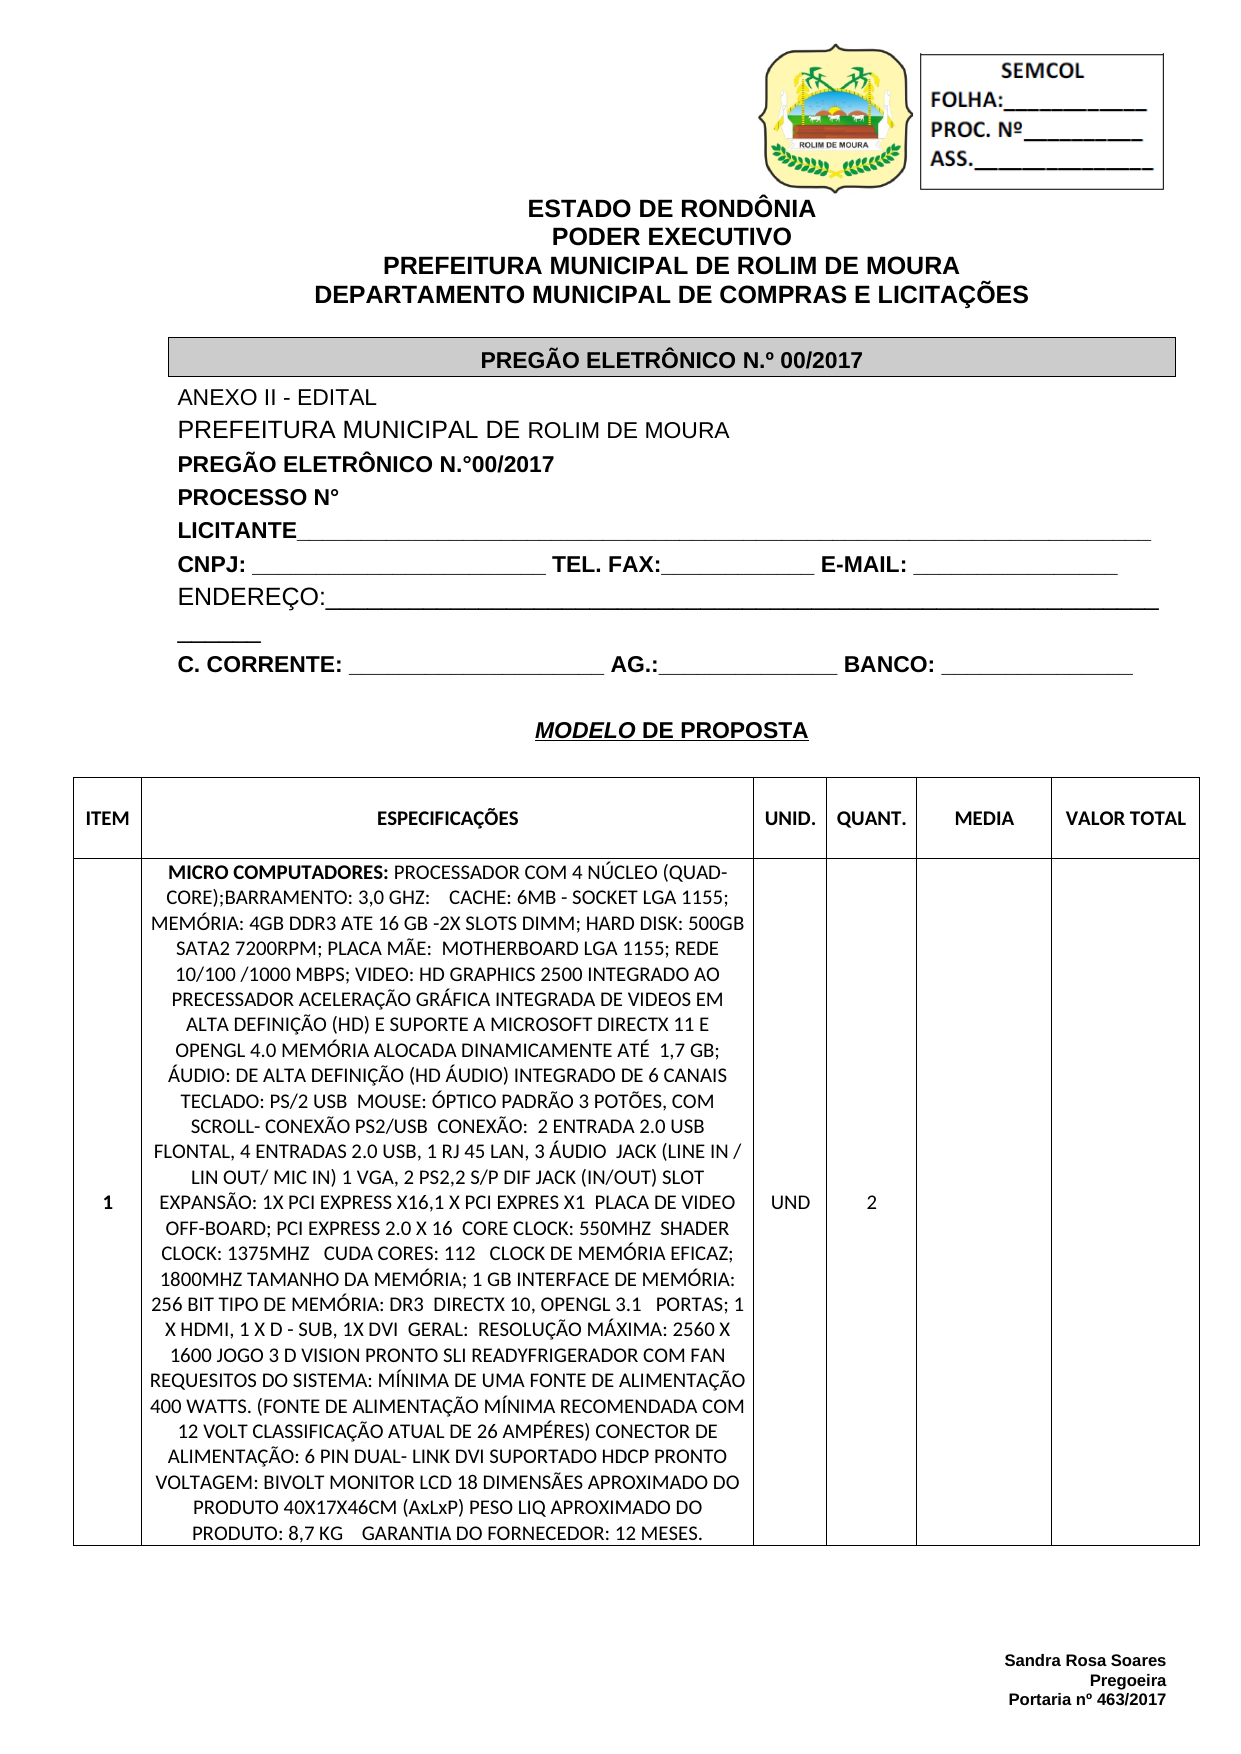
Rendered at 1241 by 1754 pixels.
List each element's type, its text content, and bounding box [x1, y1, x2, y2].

text PREGÃO ELETRÔNICO N.°00/2017 [177, 443, 1166, 477]
table_header MEDIA [917, 778, 1051, 858]
table_cell UND [754, 859, 826, 1545]
subtitle ENDEREÇO:__________________________________________________________________ [177, 577, 1166, 643]
table_cell [917, 859, 1051, 1545]
text MODELO DE PROPOSTA [177, 710, 1166, 743]
subtitle PREFEITURA MUNICIPAL DE ROLIM DE MOURA [177, 410, 1166, 443]
table_cell 2 [827, 859, 916, 1545]
table_cell 1 [74, 859, 141, 1545]
table_cell [1052, 859, 1199, 1545]
subtitle ANEXO II - EDITAL [177, 377, 1166, 410]
text LICITANTE___________________________________________________________________ [177, 510, 1166, 543]
table_cell MICRO COMPUTADORES: PROCESSADOR COM 4 NÚCLEO (QUAD-CORE);BARRAMENTO: 3,0 GHZ: CACHE: 6MB - SOCKET LGA 1155; MEMÓRIA: 4GB DDR3 ATE 16 GB -2X SLOTS DIMM; HARD DISK: 500GB SATA2 7200RPM; PLACA MÃE: MOTHERBOARD LGA 1155; REDE 10/100 /1000 MBPS; VIDEO: HD GRAPHICS 2500 INTEGRADO AO PRECESSADOR ACELERAÇÃO GRÁFICA INTEGRADA DE VIDEOS EM ALTA DEFINIÇÃO (HD) E SUPORTE A MICROSOFT DIRECTX 11 E OPENGL 4.0 MEMÓRIA ALOCADA DINAMICAMENTE ATÉ 1,7 GB; ÁUDIO: DE ALTA DEFINIÇÃO (HD ÁUDIO) INTEGRADO DE 6 CANAIS TECLADO: PS/2 USB MOUSE: ÓPTICO PADRÃO 3 POTÕES, COM SCROLL- CONEXÃO PS2/USB CONEXÃO: 2 ENTRADA 2.0 USB FLONTAL, 4 ENTRADAS 2.0 USB, 1 RJ 45 LAN, 3 ÁUDIO JACK (LINE IN / LIN OUT/ MIC IN) 1 VGA, 2 PS2,2 S/P DIF JACK (IN/OUT) SLOT EXPANSÃO: 1X PCI EXPRESS X16,1 X PCI EXPRES X1 PLACA DE VIDEO OFF-BOARD; PCI EXPRESS 2.0 X 16 CORE CLOCK: 550MHZ SHADER CLOCK: 1375MHZ CUDA CORES: 112 CLOCK DE MEMÓRIA EFICAZ; 1800MHZ TAMANHO DA MEMÓRIA; 1 GB INTERFACE DE MEMÓRIA: 256 BIT TIPO DE MEMÓRIA: DR3 DIRECTX 10, OPENGL 3.1 PORTAS; 1 X HDMI, 1 X D - SUB, 1X DVI GERAL: RESOLUÇÃO MÁXIMA: 2560 X 1600 JOGO 3 D VISION PRONTO SLI READYFRIGERADOR COM FAN REQUESITOS DO SISTEMA: MÍNIMA DE UMA FONTE DE ALIMENTAÇÃO 400 WATTS. (FONTE DE ALIMENTAÇÃO MÍNIMA RECOMENDADA COM 12 VOLT CLASSIFICAÇÃO ATUAL DE 26 AMPÉRES) CONECTOR DE ALIMENTAÇÃO: 6 PIN DUAL- LINK DVI SUPORTADO HDCP PRONTO VOLTAGEM: BIVOLT MONITOR LCD 18 DIMENSÃES APROXIMADO DO PRODUTO 40X17X46CM (AxLxP) PESO LIQ APROXIMADO DO PRODUTO: 8,7 KG GARANTIA DO FORNECEDOR: 12 MESES. [142, 859, 753, 1545]
table_header UNID. [754, 778, 826, 858]
text PREGÃO ELETRÔNICO N.º 00/2017 [169, 338, 1175, 376]
picture [757, 43, 914, 194]
text CNPJ: _______________________ TEL. FAX:____________ E-MAIL: ________________ [177, 543, 1166, 577]
text C. CORRENTE: ____________________ AG.:______________ BANCO: _______________ [177, 643, 1166, 677]
table_header ITEM [74, 778, 141, 858]
table_header QUANT. [827, 778, 916, 858]
table_header VALOR TOTAL [1052, 778, 1199, 858]
table_header ESPECIFICAÇÕES [142, 778, 753, 858]
text PROCESSO N° [177, 477, 1166, 510]
